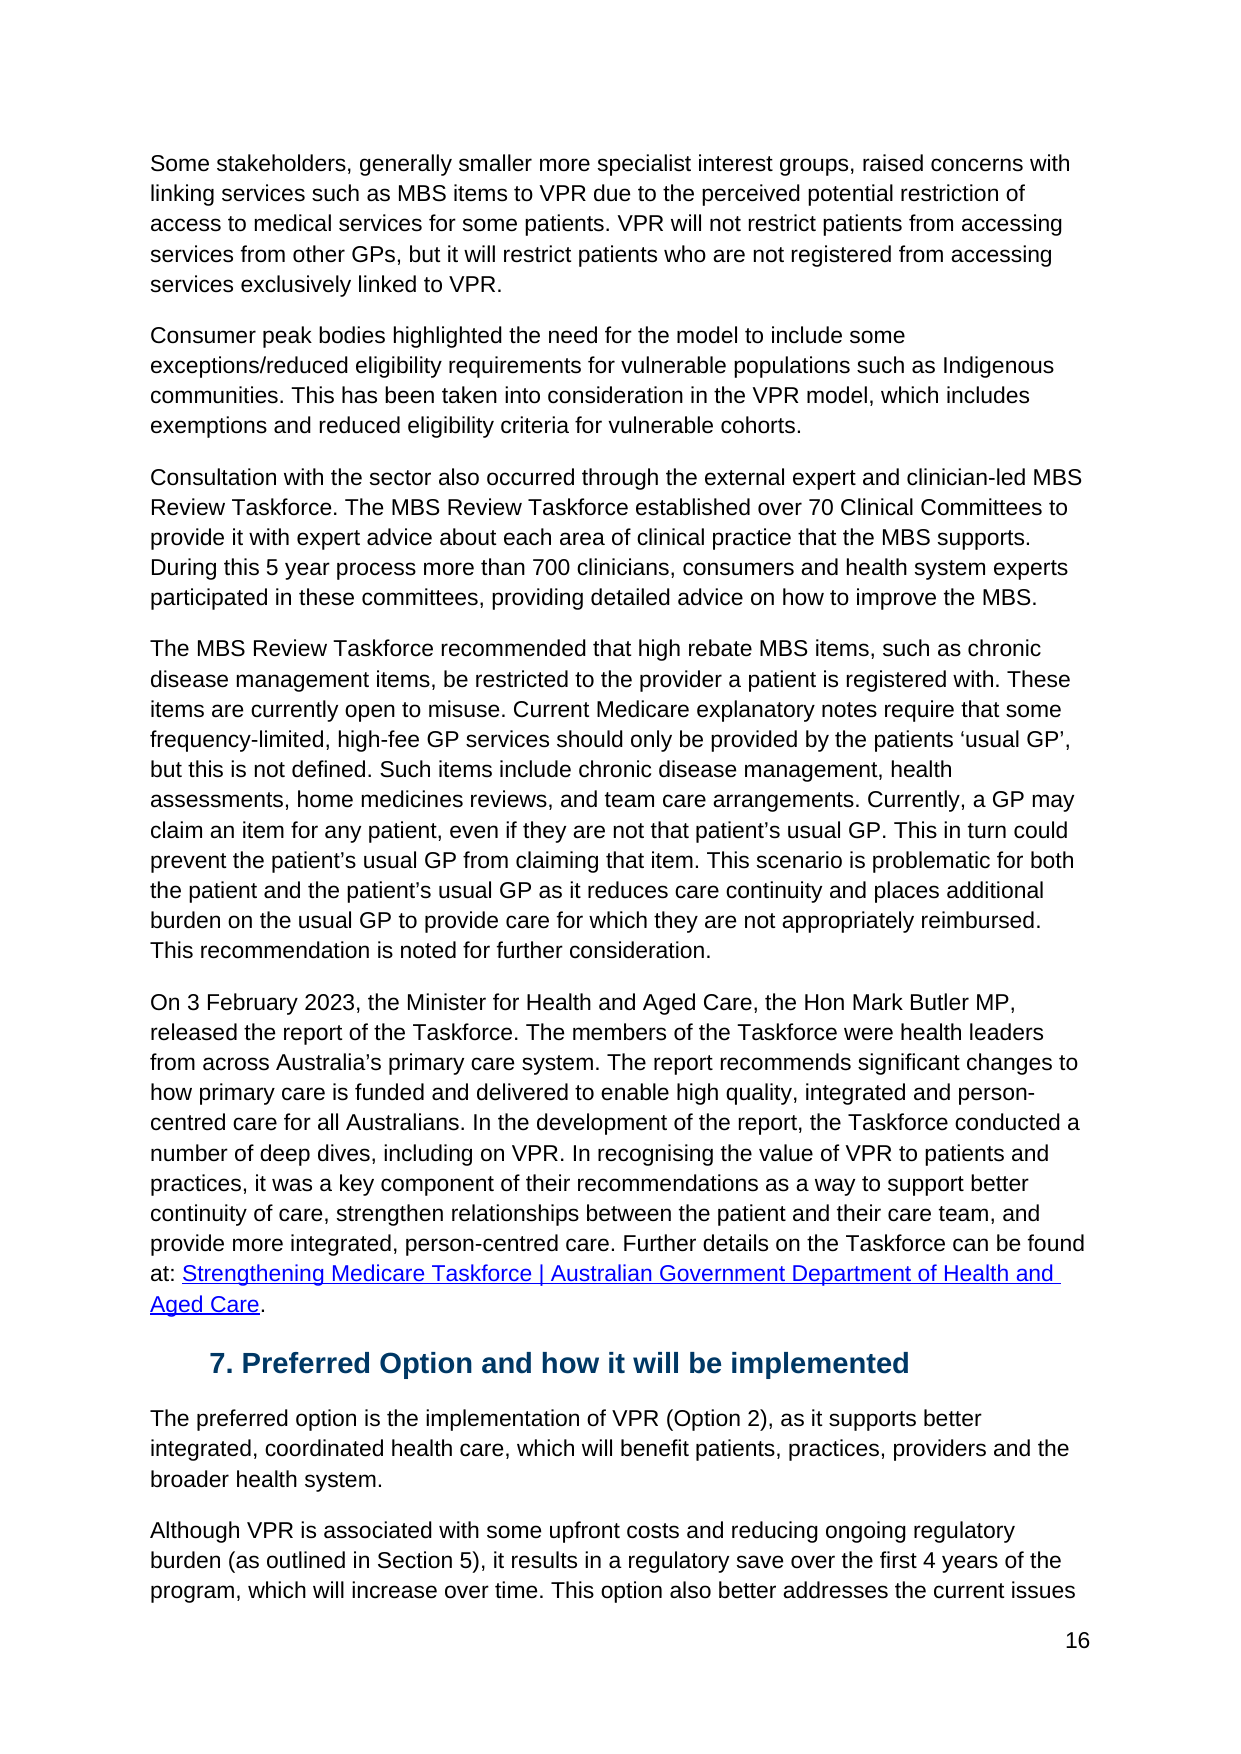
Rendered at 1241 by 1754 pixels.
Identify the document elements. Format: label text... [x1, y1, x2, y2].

text Consultation with the sector also occurred through the external expert and clinician-led MBS Review Taskforce. The MBS Review Taskforce established over 70 Clinical Committees to provide it with expert advice about each area of clinical practice that the MBS supports. During this 5 year process more than 700 clinicians, consumers and health system experts participated in these committees, providing detailed advice on how to improve the MBS. [150, 463, 1090, 611]
text The preferred option is the implementation of VPR (Option 2), as it supports better integrated, coordinated health care, which will benefit patients, practices, providers and the broader health system. [150, 1405, 1090, 1492]
text The MBS Review Taskforce recommended that high rebate MBS items, such as chronic disease management items, be restricted to the provider a patient is registered with. These items are currently open to misuse. Current Medicare explanatory notes require that some frequency-limited, high-fee GP services should only be provided by the patients ‘usual GP’, but this is not defined. Such items include chronic disease management, health assessments, home medicines reviews, and team care arrangements. Currently, a GP may claim an item for any patient, even if they are not that patient’s usual GP. This in turn could prevent the patient’s usual GP from claiming that item. This scenario is problematic for both the patient and the patient’s usual GP as it reduces care continuity and places additional burden on the usual GP to provide care for which they are not appropriately reimbursed. This recommendation is noted for further consideration. [150, 635, 1090, 964]
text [150, 1517, 1090, 1603]
subtitle 7. Preferred Option and how it will be implemented [209, 1346, 1090, 1379]
text On 3 February 2023, the Minister for Health and Aged Care, the Hon Mark Butler MP, released the report of the Taskforce. The members of the Taskforce were health leaders from across Australia’s primary care system. The report recommends significant changes to how primary care is funded and delivered to enable high quality, integrated and person-centred care for all Australians. In the development of the report, the Taskforce conducted a number of deep dives, including on VPR. In recognising the value of VPR to patients and practices, it was a key component of their recommendations as a way to support better continuity of care, strengthen relationships between the patient and their care team, and provide more integrated, person-centred care. Further details on the Taskforce can be found at: Strengthening Medicare Taskforce | Australian Government Department of Health and Aged Care. [150, 988, 1090, 1317]
text Consumer peak bodies highlighted the need for the model to include some exceptions/reduced eligibility requirements for vulnerable populations such as Indigenous communities. This has been taken into consideration in the VPR model, which includes exemptions and reduced eligibility criteria for vulnerable cohorts. [150, 322, 1090, 439]
text Some stakeholders, generally smaller more specialist interest groups, raised concerns with linking services such as MBS items to VPR due to the perceived potential restriction of access to medical services for some patients. VPR will not restrict patients from accessing services from other GPs, but it will restrict patients who are not registered from accessing services exclusively linked to VPR. [150, 150, 1090, 297]
